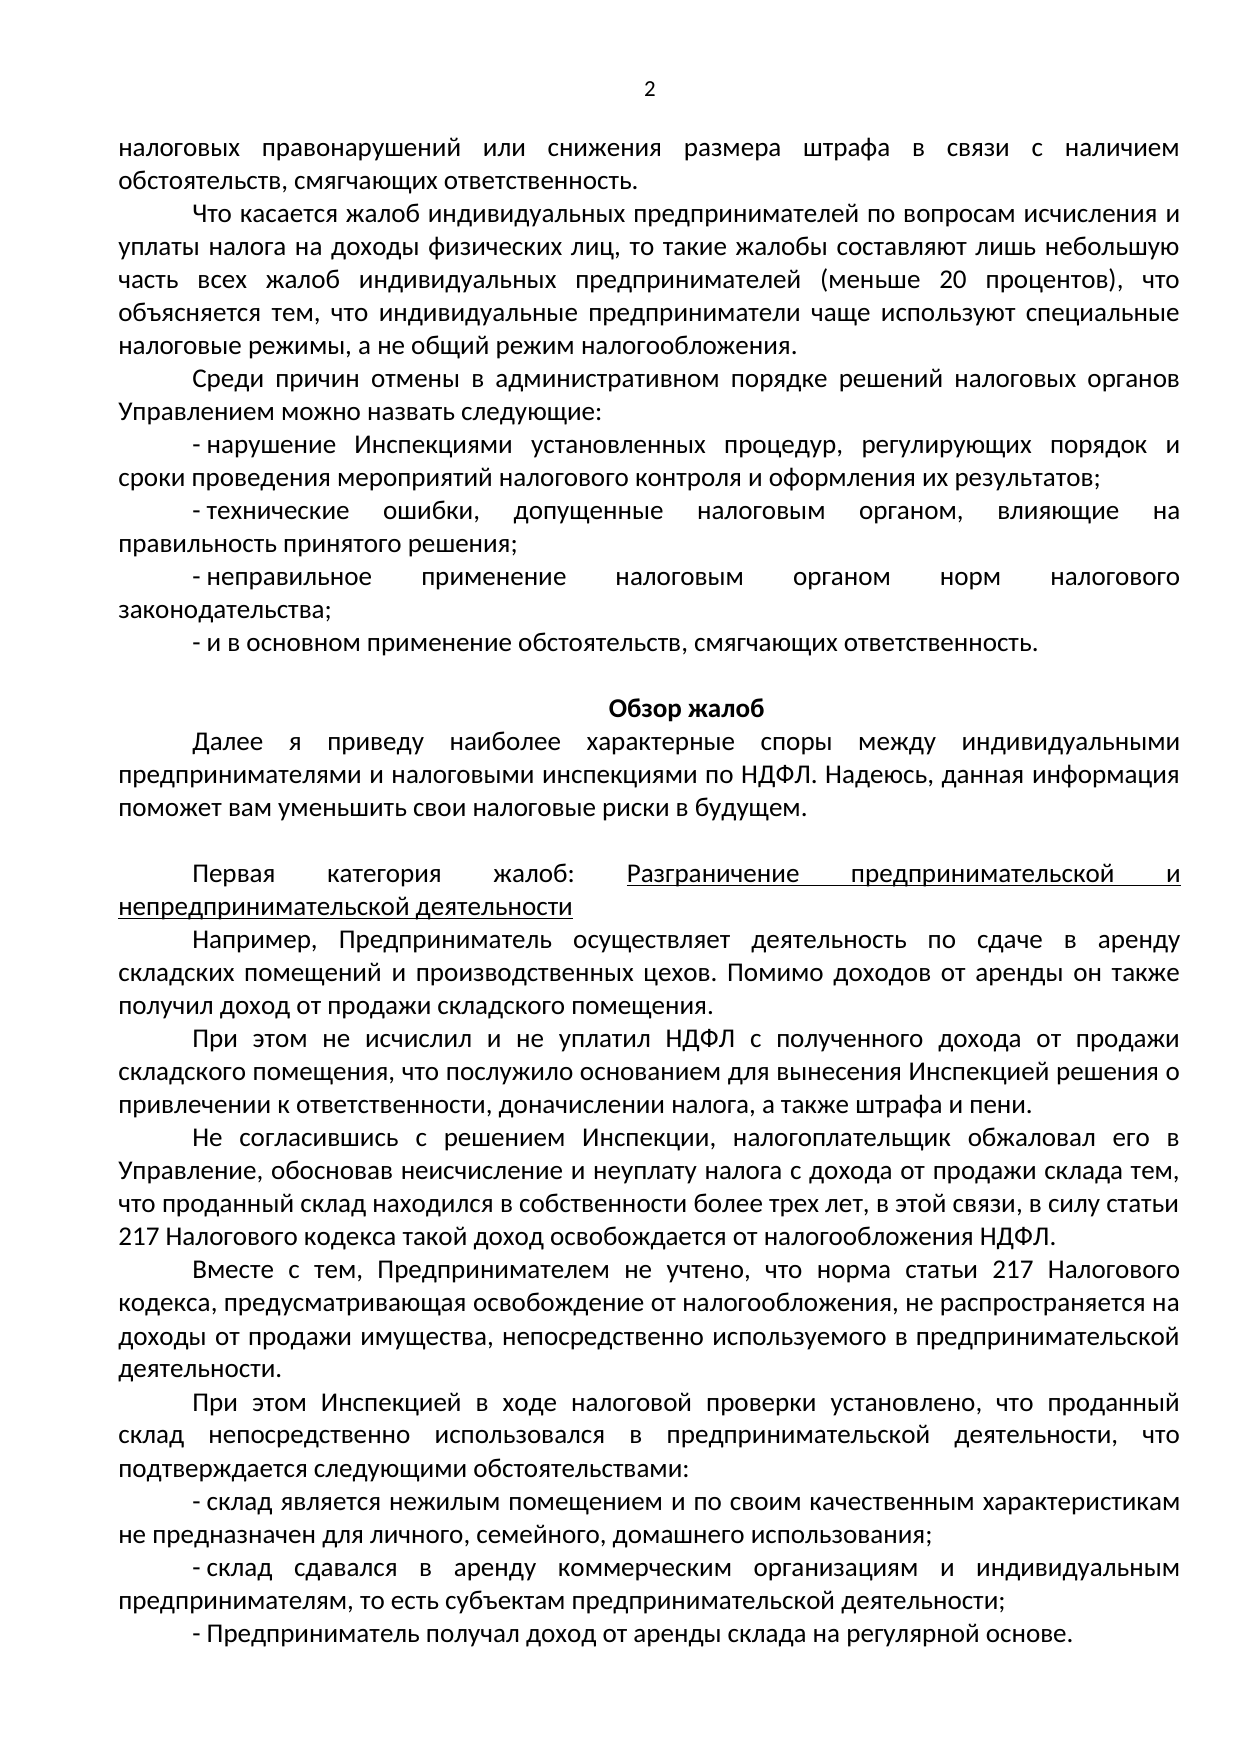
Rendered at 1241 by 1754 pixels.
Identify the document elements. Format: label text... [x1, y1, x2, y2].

list - склад является нежилым помещением и по своим качественным характеристикам не предназначен для личного, семейного, домашнего использования; [118, 1484, 1181, 1550]
text При этом Инспекцией в ходе налоговой проверки установлено, что проданный склад непосредственно использовался в предпринимательской деятельности, что подтверждается следующими обстоятельствами: [118, 1385, 1181, 1484]
text - неправильное применение налоговым органом норм налогового законодательства; [118, 559, 1181, 625]
text Далее я приведу наиболее характерные споры между индивидуальными предпринимателями и налоговыми инспекциями по НДФЛ. Надеюсь, данная информация поможет вам уменьшить свои налоговые риски в будущем. [118, 724, 1181, 823]
text Первая категория жалоб: Разграничение предпринимательской и непредпринимательской деятельности [118, 856, 1181, 922]
text Вместе с тем, Предпринимателем не учтено, что норма статьи 217 Налогового кодекса, предусматривающая освобождение от налогообложения, не распространяется на доходы от продажи имущества, непосредственно используемого в предпринимательской деятельности. [118, 1253, 1181, 1385]
text Что касается жалоб индивидуальных предпринимателей по вопросам исчисления и уплаты налога на доходы физических лиц, то такие жалобы составляют лишь небольшую часть всех жалоб индивидуальных предпринимателей (меньше 20 процентов), что объясняется тем, что индивидуальные предприниматели чаще используют специальные налоговые режимы, а не общий режим налогообложения. [118, 196, 1181, 361]
text Среди причин отмены в административном порядке решений налоговых органов Управлением можно назвать следующие: [118, 361, 1181, 427]
text При этом не исчислил и не уплатил НДФЛ с полученного дохода от продажи складского помещения, что послужило основанием для вынесения Инспекцией решения о привлечении к ответственности, доначислении налога, а также штрафа и пени. [118, 1021, 1181, 1121]
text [118, 130, 1181, 196]
list - склад сдавался в аренду коммерческим организациям и индивидуальным предпринимателям, то есть субъектам предпринимательской деятельности; [118, 1550, 1181, 1616]
text - нарушение Инспекциями установленных процедур, регулирующих порядок и сроки проведения мероприятий налогового контроля и оформления их результатов; [118, 427, 1181, 493]
list - Предприниматель получал доход от аренды склада на регулярной основе. [118, 1616, 1181, 1649]
text - и в основном применение обстоятельств, смягчающих ответственность. [118, 625, 1181, 658]
text Обзор жалоб [118, 691, 1181, 724]
text Например, Предприниматель осуществляет деятельность по сдаче в аренду складских помещений и производственных цехов. Помимо доходов от аренды он также получил доход от продажи складского помещения. [118, 922, 1181, 1021]
text - технические ошибки, допущенные налоговым органом, влияющие на правильность принятого решения; [118, 493, 1181, 559]
text Не согласившись с решением Инспекции, налогоплательщик обжаловал его в Управление, обосновав неисчисление и неуплату налога с дохода от продажи склада тем, что проданный склад находился в собственности более трех лет, в этой связи, в силу статьи 217 Налогового кодекса такой доход освобождается от налогообложения НДФЛ. [118, 1121, 1181, 1253]
